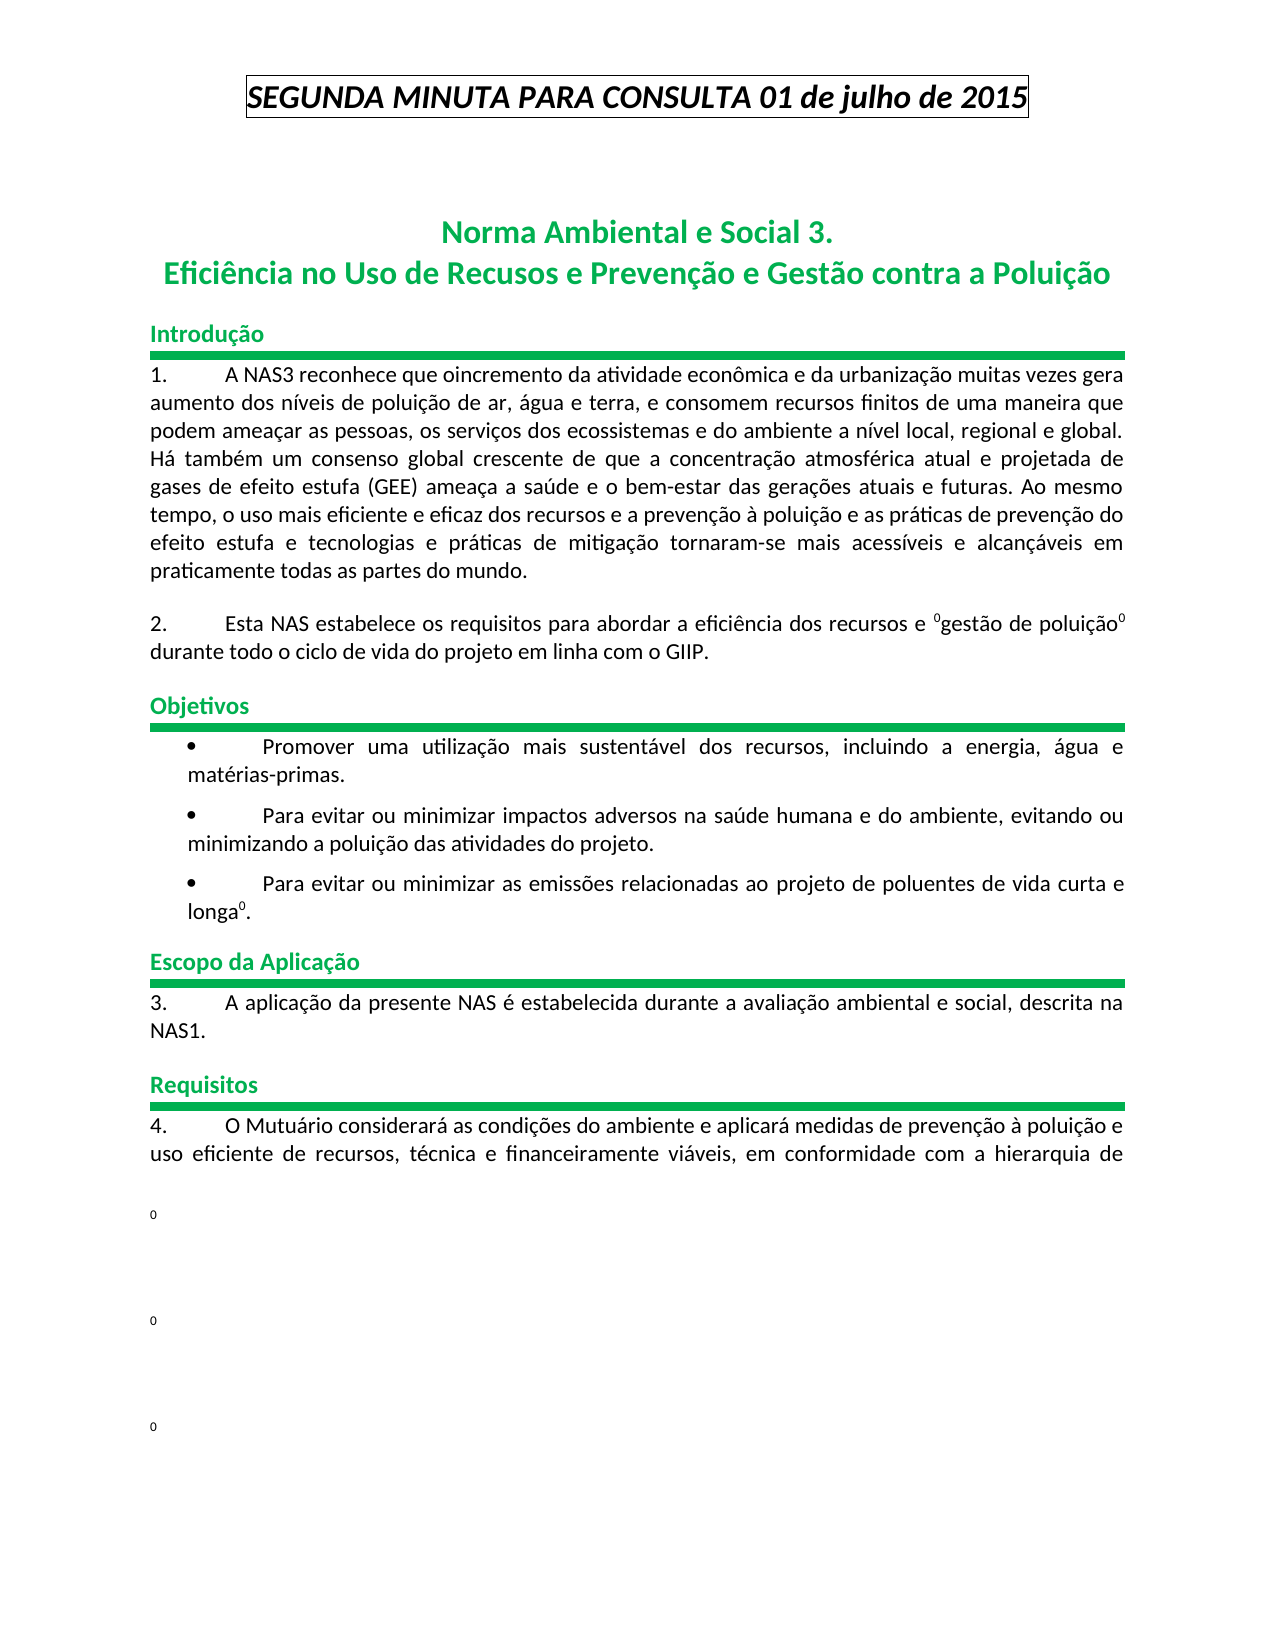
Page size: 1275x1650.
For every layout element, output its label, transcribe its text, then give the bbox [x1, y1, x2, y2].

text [150, 1111, 1125, 1167]
text Para evitar ou minimizar as emissões relacionadas ao projeto de poluentes de vida curta e longa. [187, 869, 1125, 925]
subtitle Requisitos [150, 1069, 1125, 1102]
list A NAS3 reconhece que oincremento da atividade econômica e da urbanização muitas vezes gera aumento dos níveis de poluição de ar, água e terra, e consomem recursos finitos de uma maneira que podem ameaçar as pessoas, os serviços dos ecossistemas e do ambiente a nível local, regional e global. Há também um consenso global crescente de que a concentração atmosférica atual e projetada de gases de efeito estufa (GEE) ameaça a saúde e o bem-estar das gerações atuais e futuras. Ao mesmo tempo, o uso mais eficiente e eficaz dos recursos e a prevenção à poluição e as práticas de prevenção do efeito estufa e tecnologias e práticas de mitigação tornaram-se mais acessíveis e alcançáveis em praticamente todas as partes do mundo. [150, 360, 1125, 584]
text Para evitar ou minimizar impactos adversos na saúde humana e do ambiente, evitando ou minimizando a poluição das atividades do projeto. [187, 801, 1125, 857]
subtitle Norma Ambiental e Social 3. Eficiência no Uso de Recusos e Prevenção e Gestão contra a Poluição [150, 212, 1125, 293]
list Esta NAS estabelece os requisitos para abordar a eficiência dos recursos e gestão de poluição durante todo o ciclo de vida do projeto em linha com o GIIP. [150, 609, 1125, 665]
text Promover uma utilização mais sustentável dos recursos, incluindo a energia, água e matérias-primas. [187, 732, 1125, 788]
text A aplicação da presente NAS é estabelecida durante a avaliação ambiental e social, descrita na NAS1. [150, 988, 1125, 1044]
subtitle Introdução [150, 318, 1125, 351]
subtitle Escopo da Aplicação [150, 946, 1125, 979]
subtitle Objetivos [150, 690, 1125, 723]
